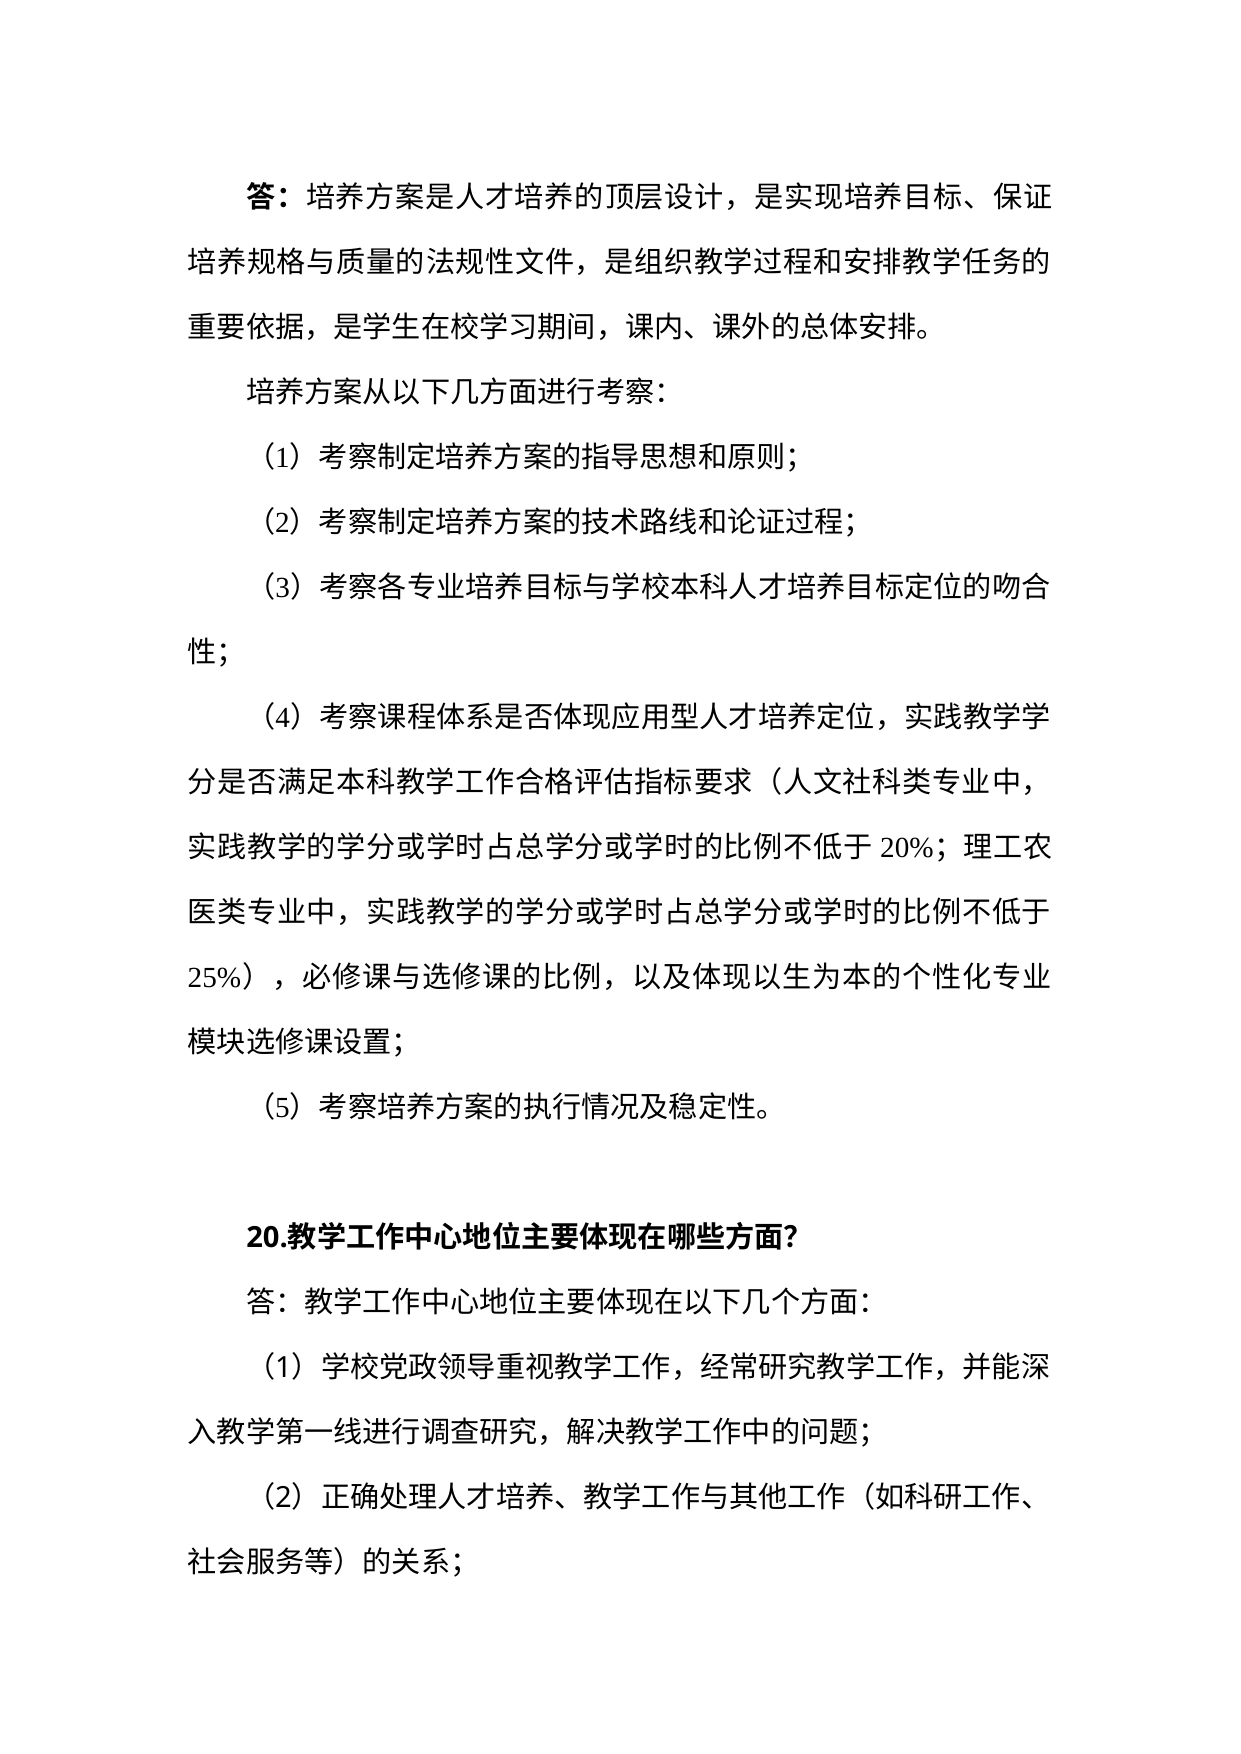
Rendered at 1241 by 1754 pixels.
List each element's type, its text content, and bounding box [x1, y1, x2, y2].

text （1）考察制定培养方案的指导思想和原则； [187, 422, 1053, 487]
text （1）学校党政领导重视教学工作，经常研究教学工作，并能深入教学第一线进行调查研究，解决教学工作中的问题； [187, 1332, 1053, 1462]
text 答：教学工作中心地位主要体现在以下几个方面： [187, 1267, 1053, 1332]
text （5）考察培养方案的执行情况及稳定性。 [187, 1072, 1053, 1137]
text 培养方案从以下几方面进行考察： [187, 357, 1053, 422]
text 20.教学工作中心地位主要体现在哪些方面？ [187, 1202, 1053, 1267]
text （3）考察各专业培养目标与学校本科人才培养目标定位的吻合性； [187, 552, 1053, 682]
text 答：培养方案是人才培养的顶层设计，是实现培养目标、保证培养规格与质量的法规性文件，是组织教学过程和安排教学任务的重要依据，是学生在校学习期间，课内、课外的总体安排。 [187, 162, 1053, 357]
text （4）考察课程体系是否体现应用型人才培养定位，实践教学学分是否满足本科教学工作合格评估指标要求（人文社科类专业中，实践教学的学分或学时占总学分或学时的比例不低于20%；理工农医类专业中，实践教学的学分或学时占总学分或学时的比例不低于25%），必修课与选修课的比例，以及体现以生为本的个性化专业模块选修课设置； [187, 682, 1053, 1072]
text （2）正确处理人才培养、教学工作与其他工作（如科研工作、社会服务等）的关系； [187, 1462, 1053, 1592]
text （2）考察制定培养方案的技术路线和论证过程； [187, 487, 1053, 552]
